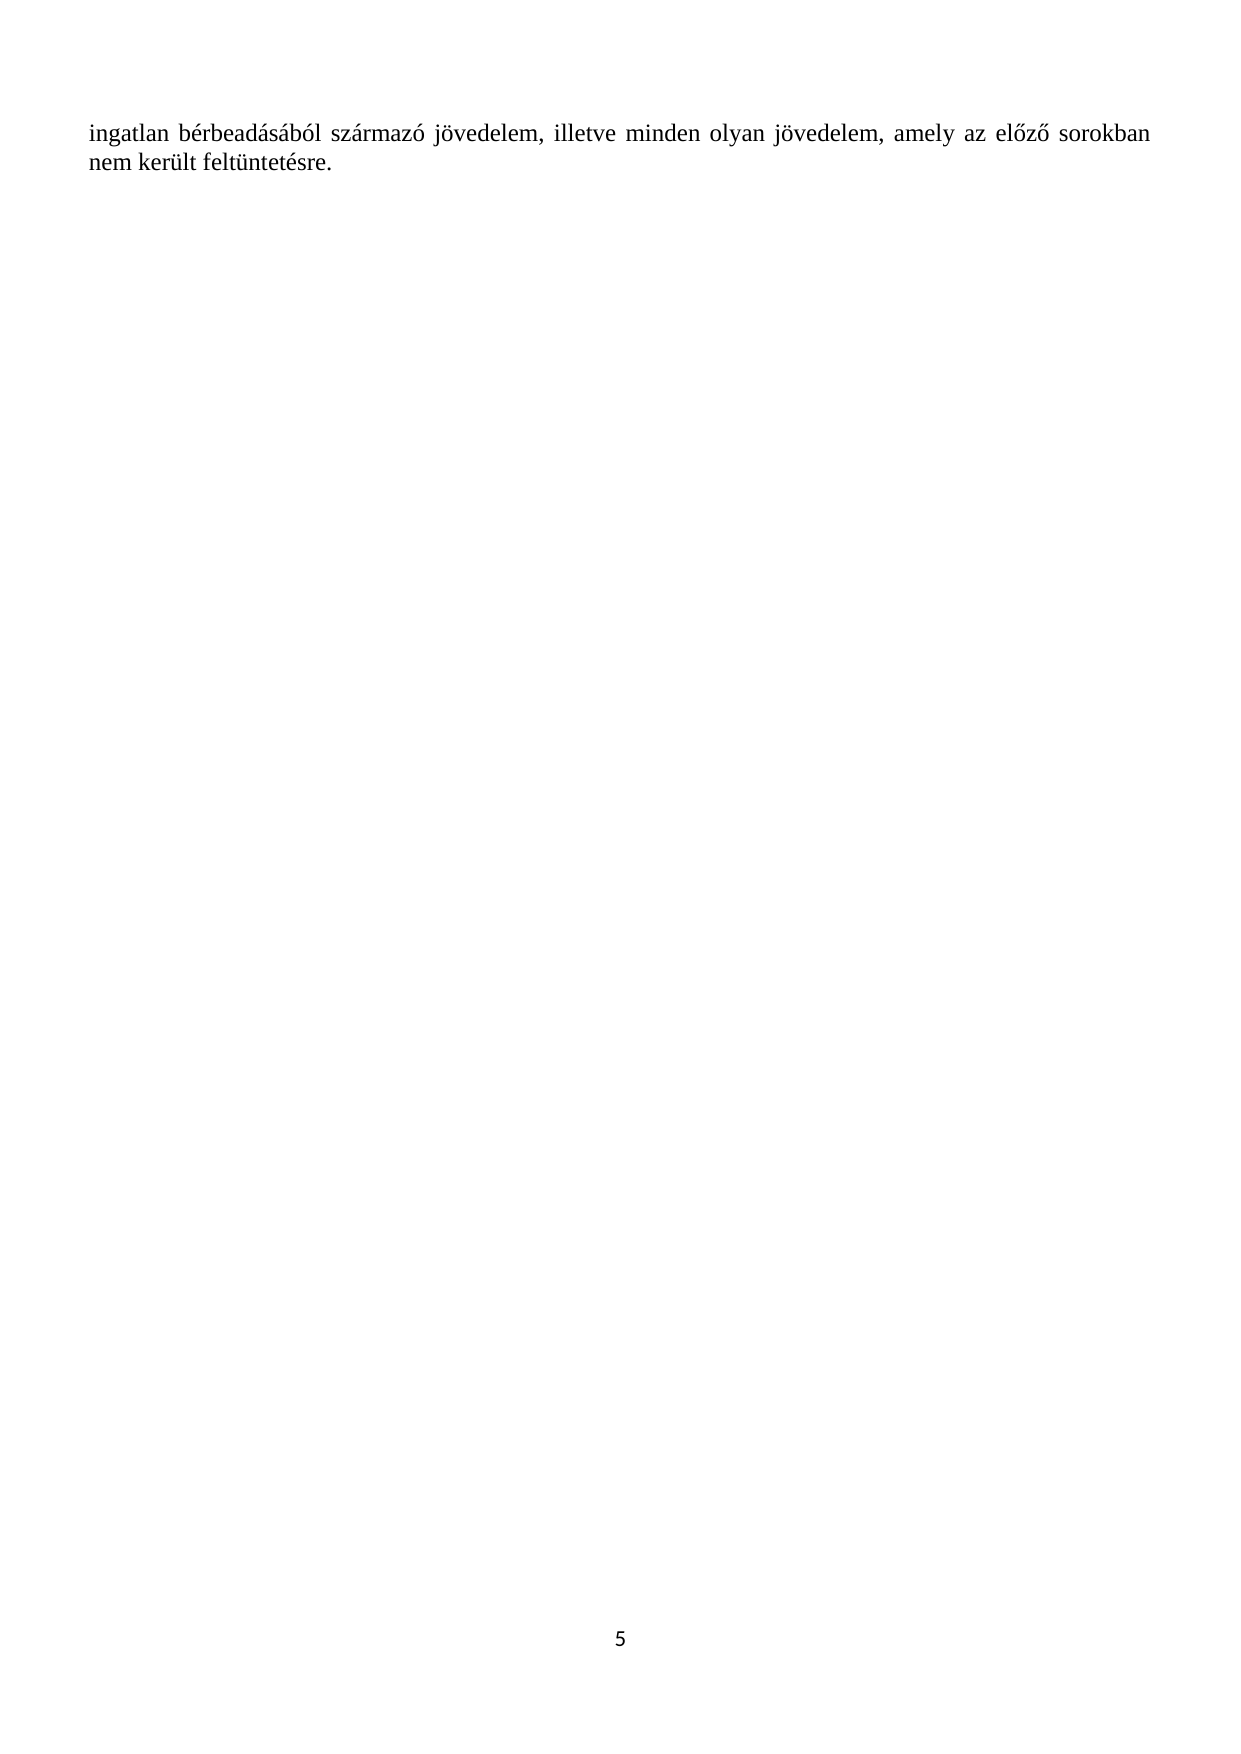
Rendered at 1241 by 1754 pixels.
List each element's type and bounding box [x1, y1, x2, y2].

text [89, 118, 1152, 176]
